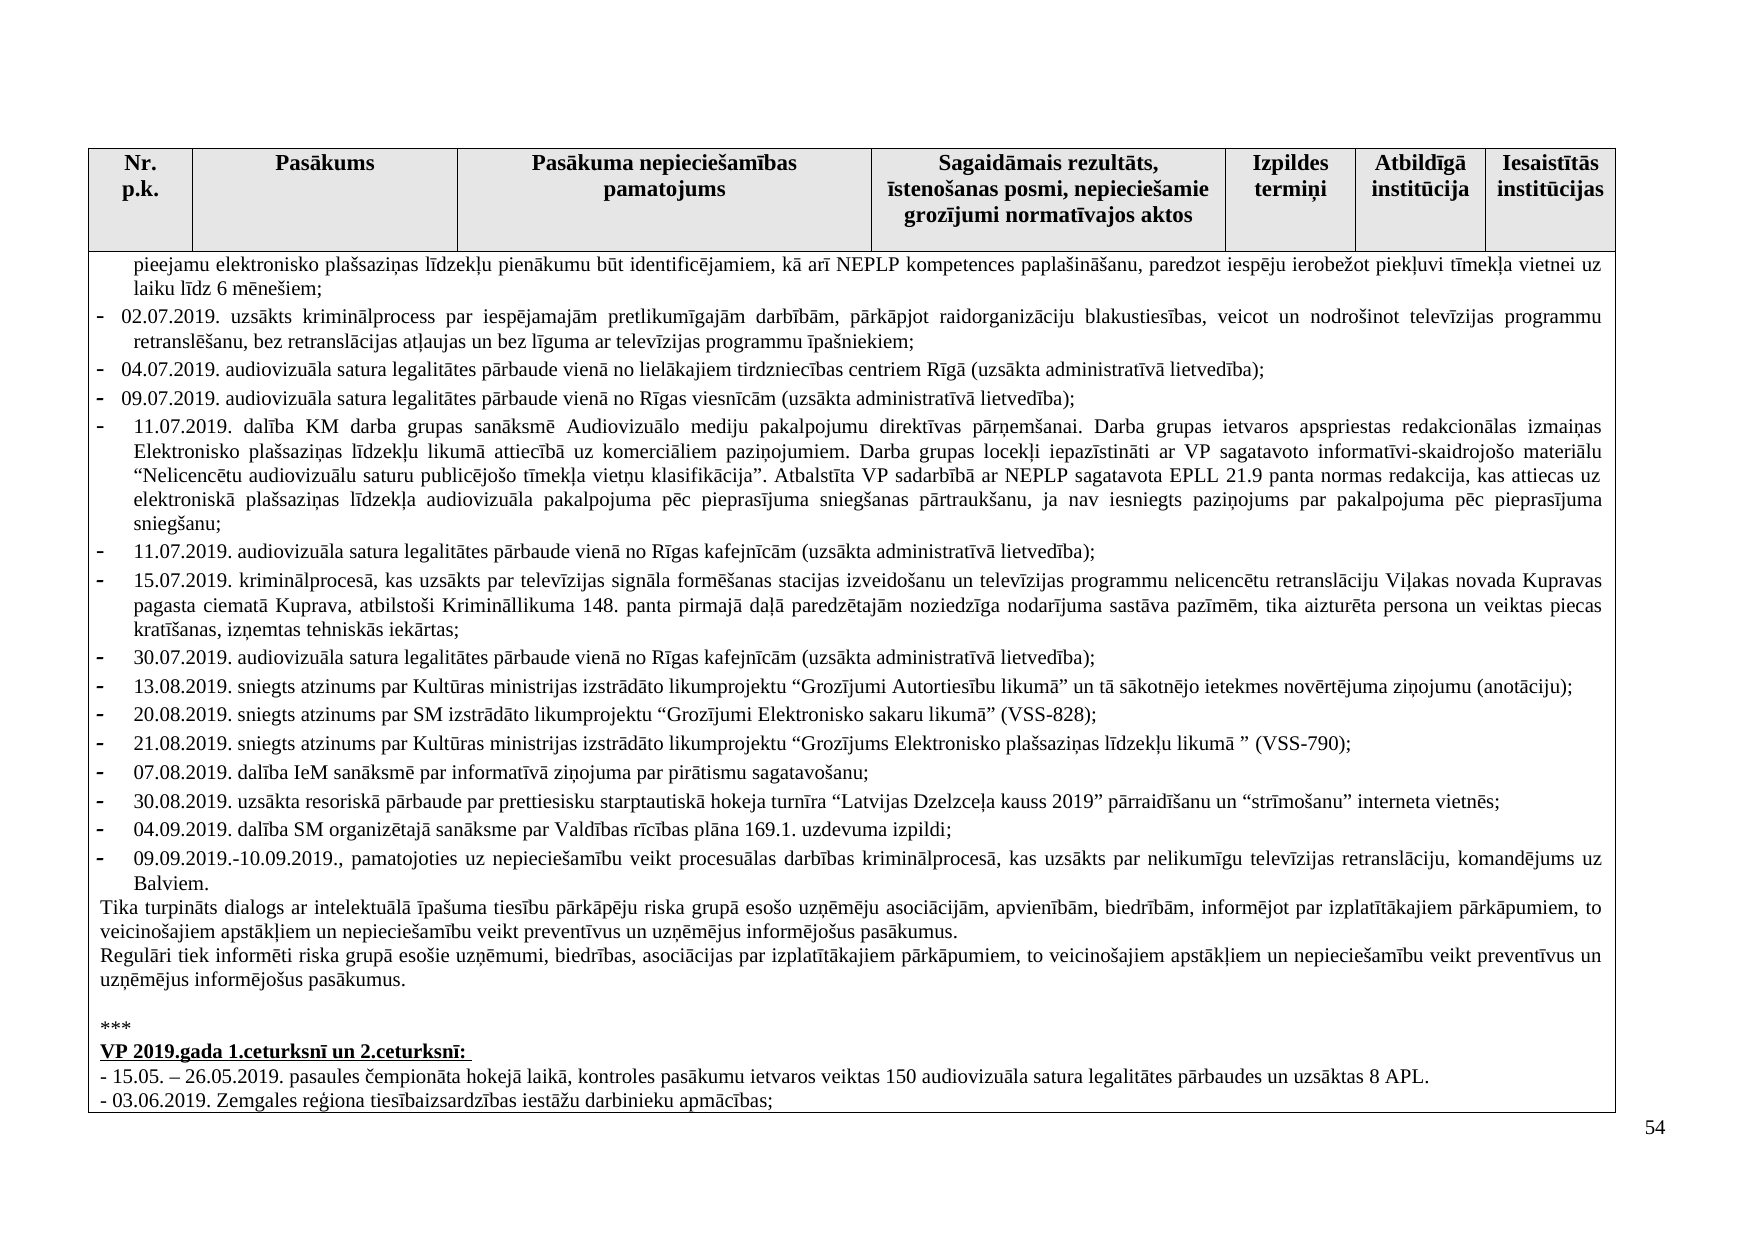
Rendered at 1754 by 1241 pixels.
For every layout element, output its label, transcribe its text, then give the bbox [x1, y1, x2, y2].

table_header Sagaidāmais rezultāts, īstenošanas posmi, nepieciešamie grozījumi normatīvajos aktos [872, 149, 1225, 251]
table_header Izpildes termiņi [1226, 149, 1355, 251]
table_header Pasākums [193, 149, 457, 251]
table_header Nr. p.k. [89, 149, 192, 251]
table_header Atbildīgā institūcija [1356, 149, 1485, 251]
table_header Iesaistītās institūcijas [1486, 149, 1615, 251]
table_header Pasākuma nepieciešamības pamatojums [458, 149, 871, 251]
